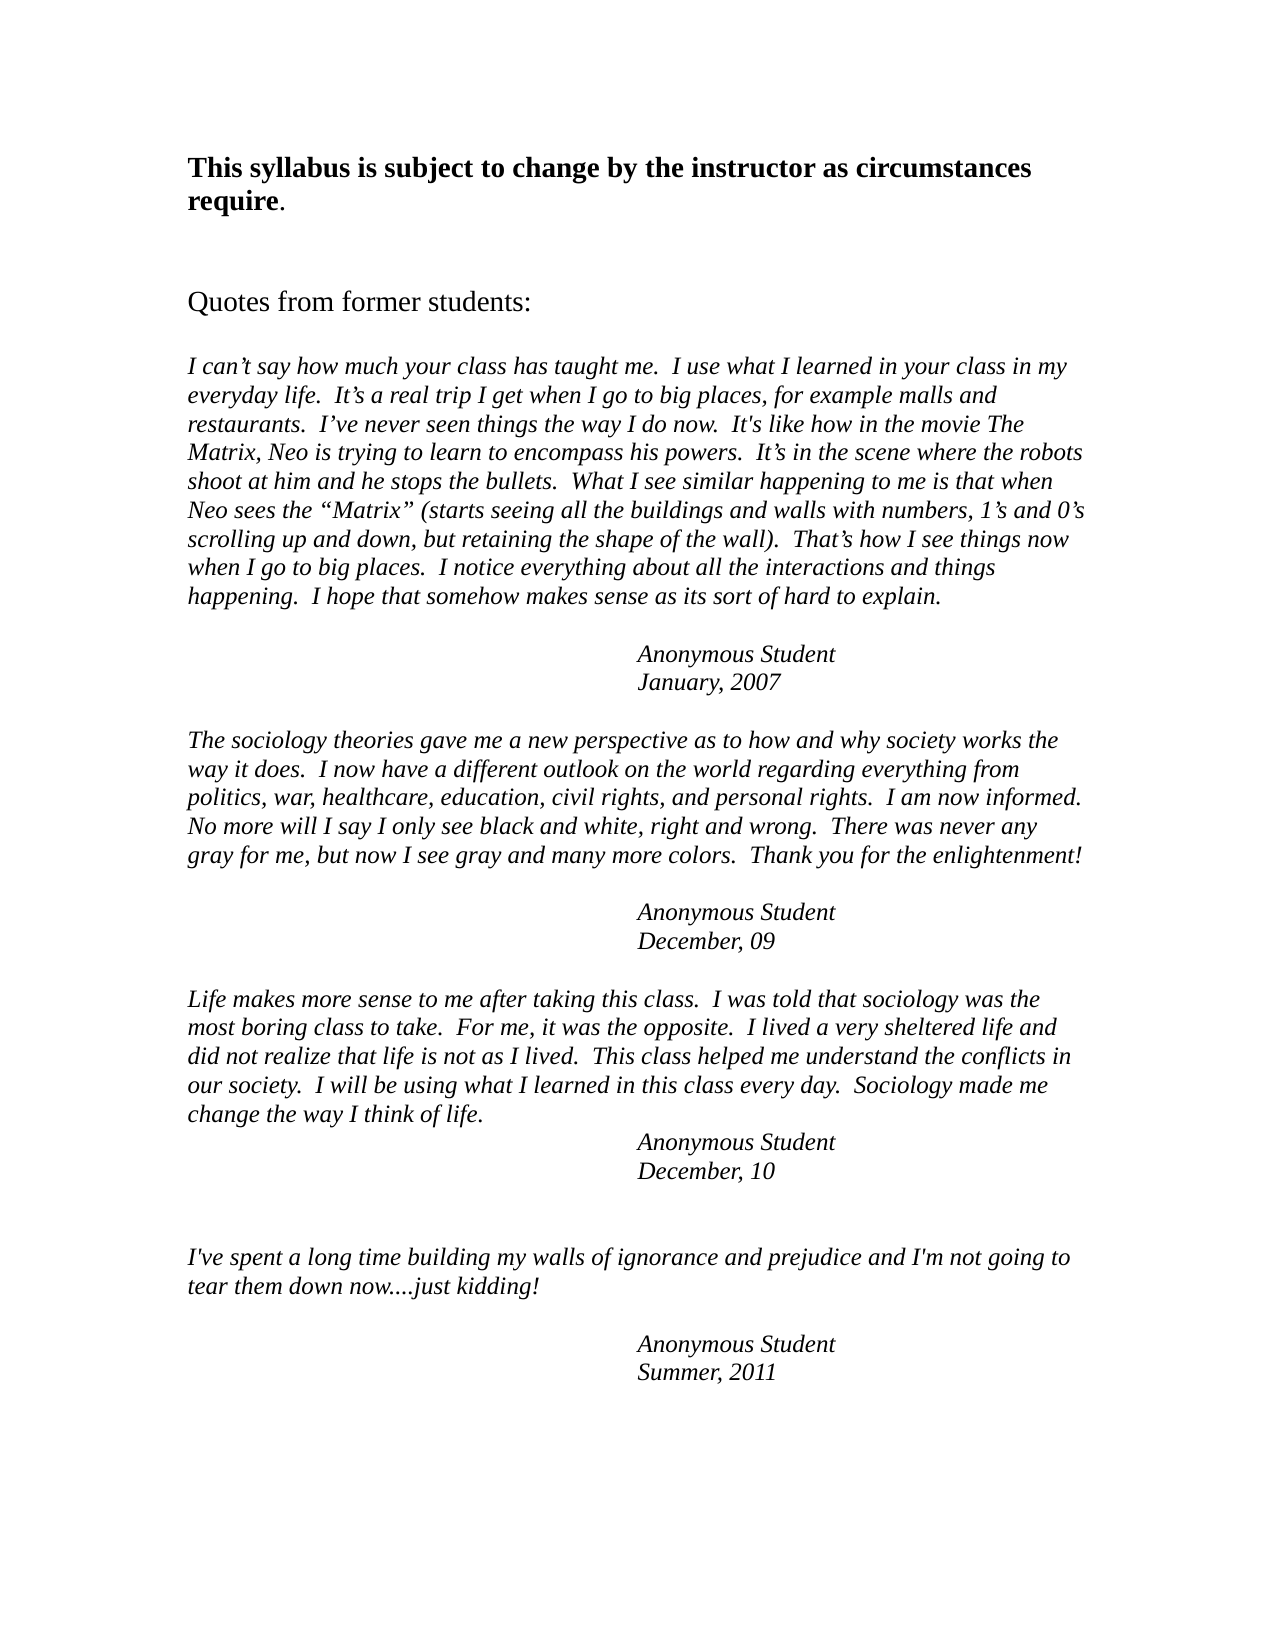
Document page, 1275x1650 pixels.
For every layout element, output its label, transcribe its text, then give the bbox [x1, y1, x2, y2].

text Anonymous Student [187, 639, 1087, 667]
text Quotes from former students: [187, 284, 1087, 318]
text Anonymous Student [187, 1127, 1087, 1156]
text December, 09 [187, 926, 1087, 955]
text The sociology theories gave me a new perspective as to how and why society works the way it does. I now have a different outlook on the world regarding everything from politics, war, healthcare, education, civil rights, and personal rights. I am now informed. No more will I say I only see black and white, right and wrong. There was never any gray for me, but now I see gray and many more colors. Thank you for the enlightenment! [187, 725, 1087, 869]
text Life makes more sense to me after taking this class. I was told that sociology was the most boring class to take. For me, it was the opposite. I lived a very sheltered life and did not realize that life is not as I lived. This class helped me understand the conflicts in our society. I will be using what I learned in this class every day. Sociology made me change the way I think of life. [187, 984, 1087, 1127]
text December, 10 [187, 1156, 1087, 1185]
text January, 2007 [187, 667, 1087, 696]
text Anonymous Student [187, 897, 1087, 926]
text I can’t say how much your class has taught me. I use what I learned in your class in my everyday life. It’s a real trip I get when I go to big places, for example malls and restaurants. I’ve never seen things the way I do now. It's like how in the movie The Matrix, Neo is trying to learn to encompass his powers. It’s in the scene where the robots shoot at him and he stops the bullets. What I see similar happening to me is that when Neo sees the “Matrix” (starts seeing all the buildings and walls with numbers, 1’s and 0’s scrolling up and down, but retaining the shape of the wall). That’s how I see things now when I go to big places. I notice everything about all the interactions and things happening. I hope that somehow makes sense as its sort of hard to explain. [187, 351, 1087, 610]
text I've spent a long time building my walls of ignorance and prejudice and I'm not going to tear them down now....just kidding! [187, 1242, 1087, 1300]
text Anonymous Student [187, 1329, 1087, 1357]
text This syllabus is subject to change by the instructor as circumstances require. [187, 150, 1087, 217]
text Summer, 2011 [187, 1357, 1087, 1386]
